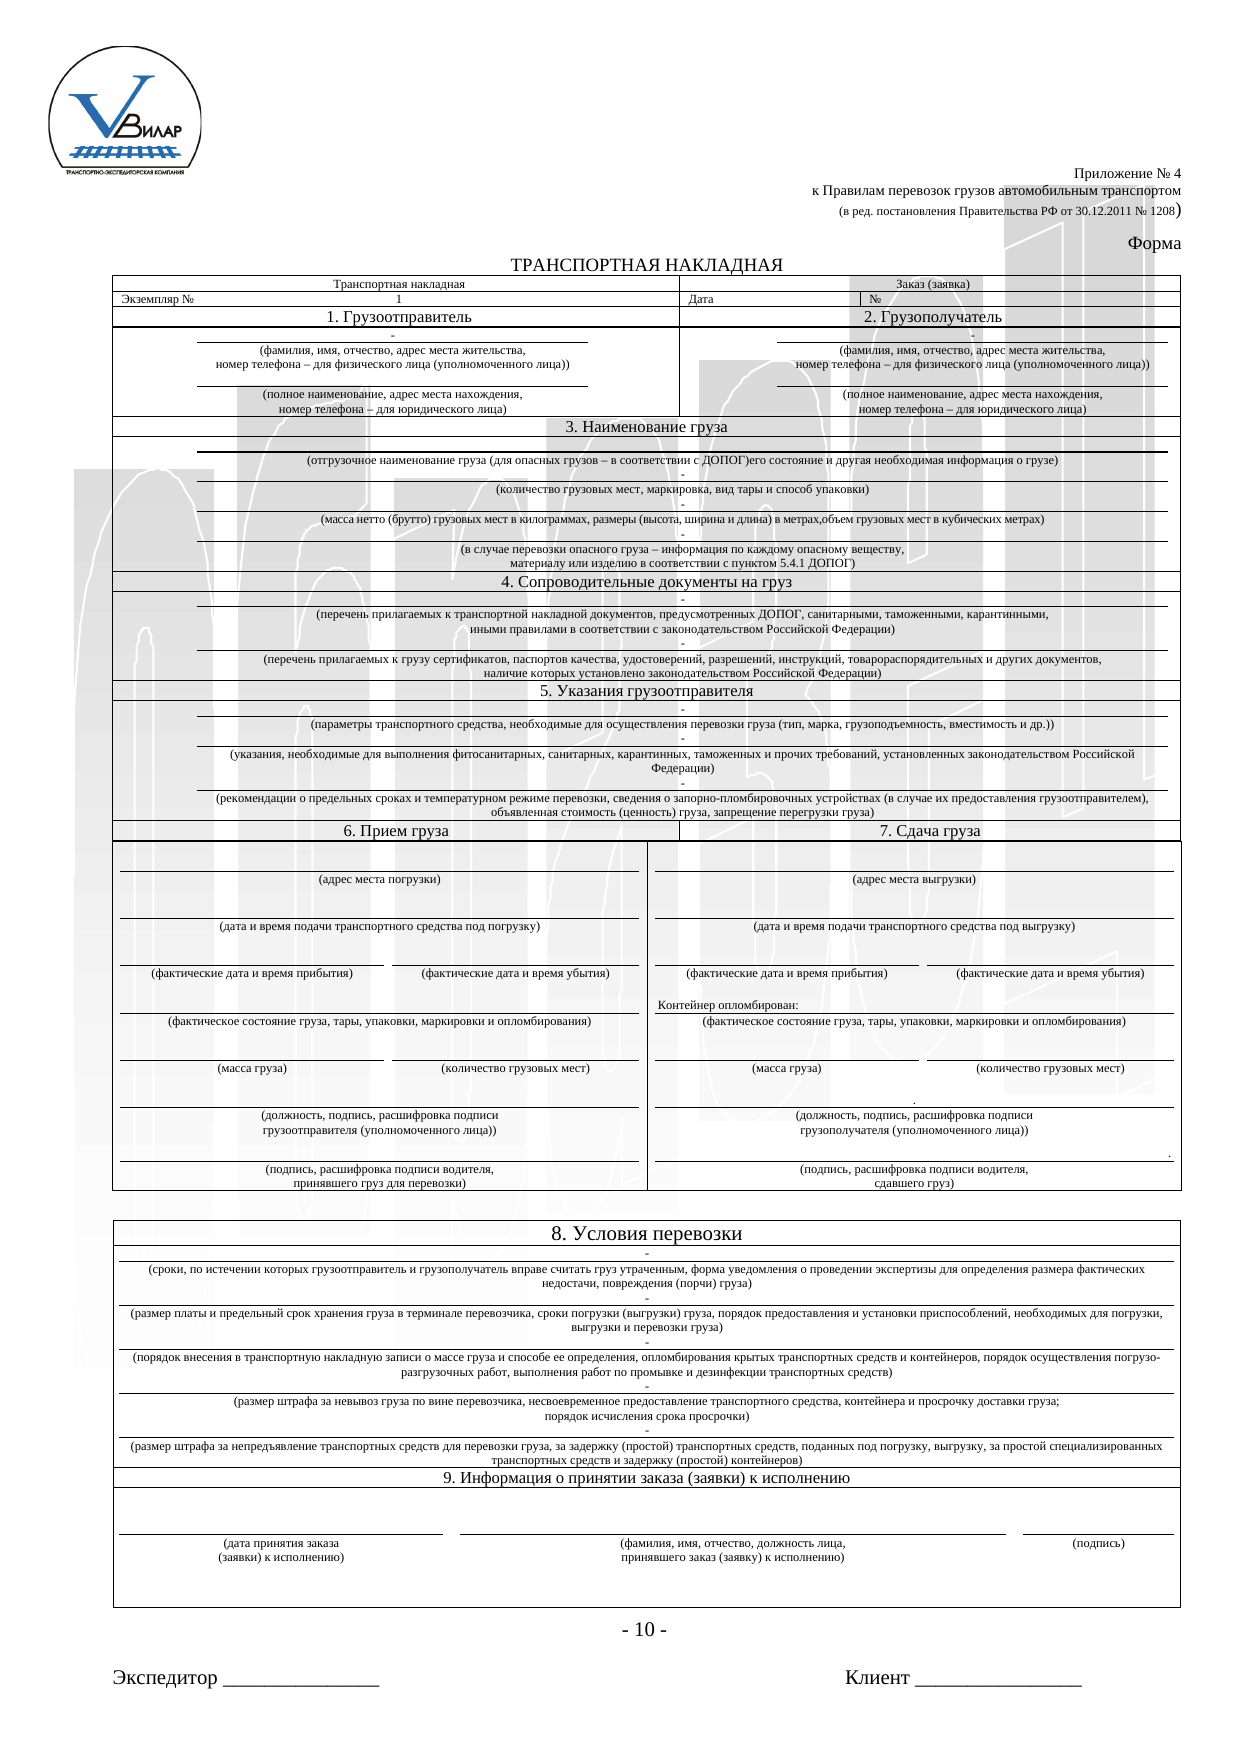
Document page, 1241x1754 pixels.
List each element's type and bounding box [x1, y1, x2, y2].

picture [48, 46, 202, 175]
